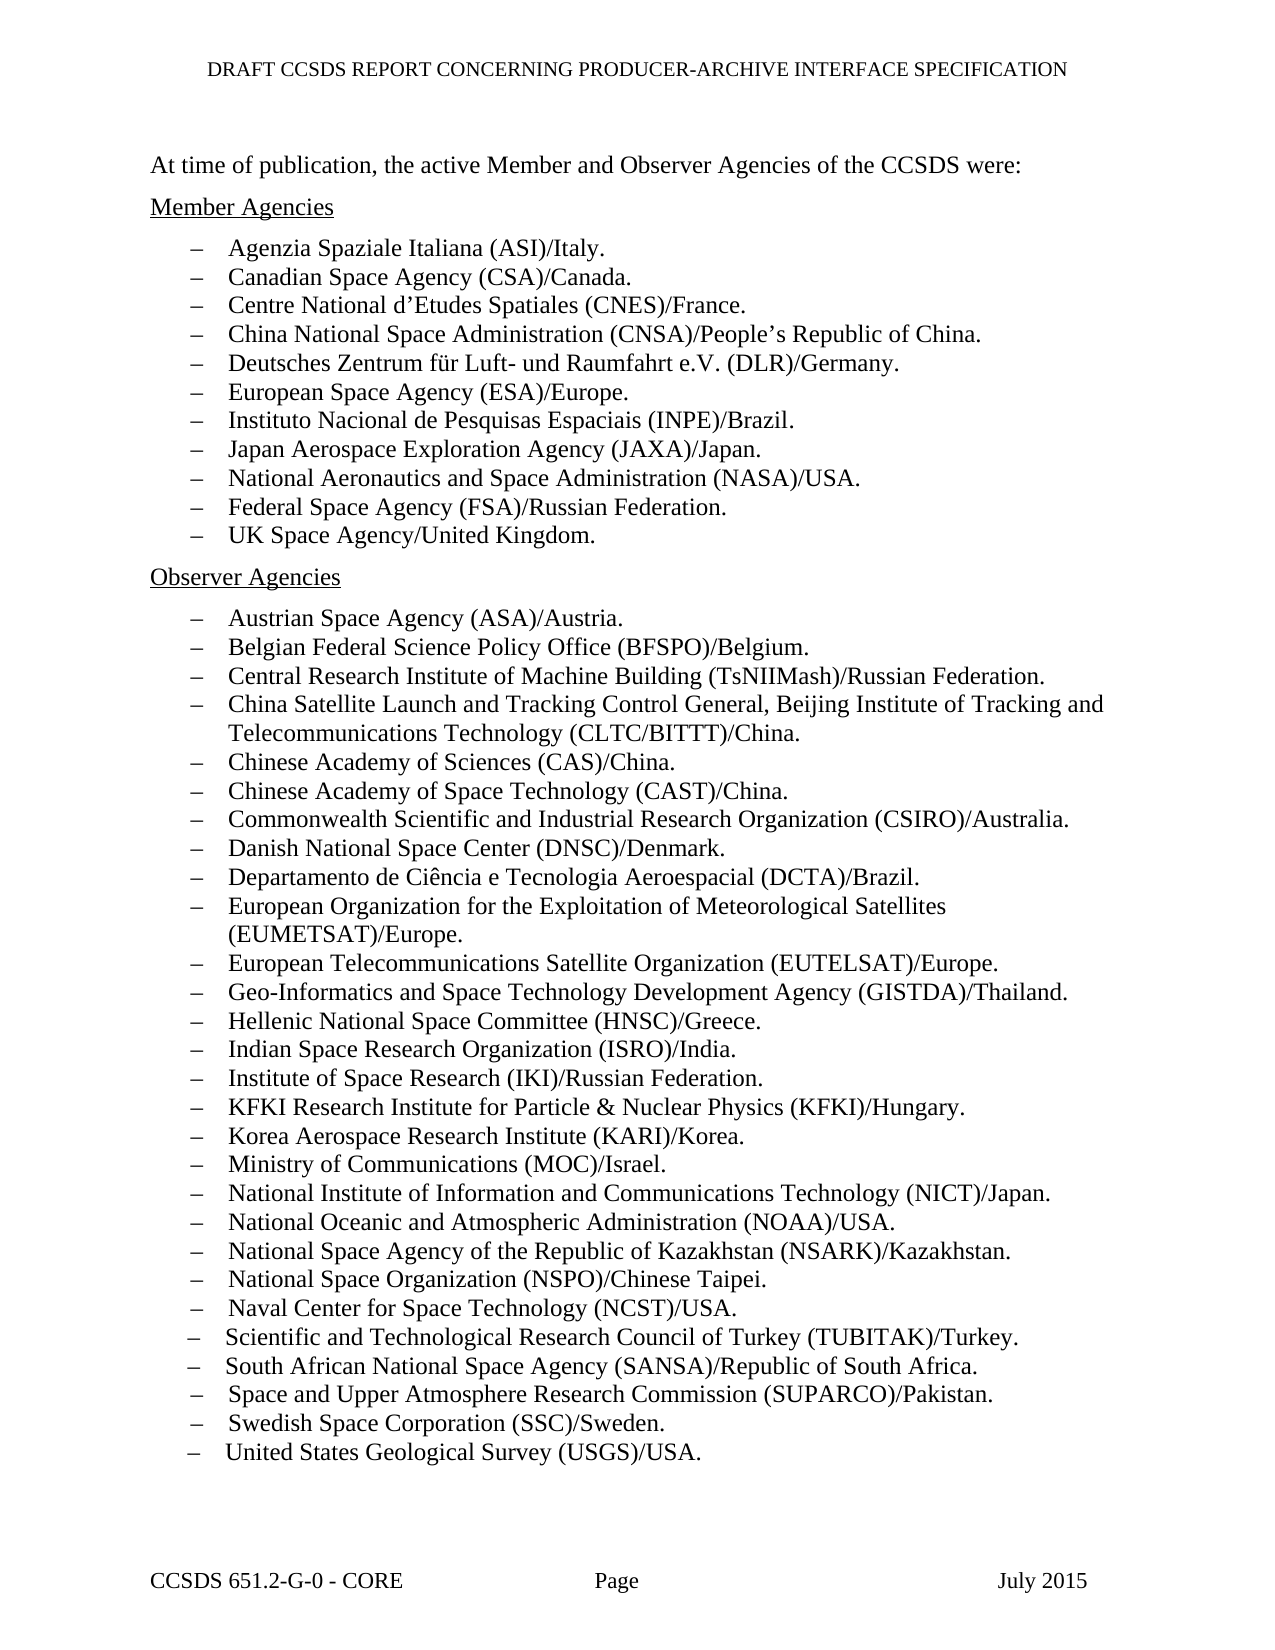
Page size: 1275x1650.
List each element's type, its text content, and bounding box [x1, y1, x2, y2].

list Space and Upper Atmosphere Research Commission (SUPARCO)/Pakistan. [190, 1379, 1125, 1408]
list National Space Organization (NSPO)/Chinese Taipei. [190, 1264, 1125, 1293]
list Departamento de Ciência e Tecnologia Aeroespacial (DCTA)/Brazil. [190, 862, 1125, 891]
list Ministry of Communications (MOC)/Israel. [190, 1149, 1125, 1178]
list Swedish Space Corporation (SSC)/Sweden. [190, 1408, 1125, 1437]
text Observer Agencies [150, 562, 1125, 591]
list Korea Aerospace Research Institute (KARI)/Korea. [190, 1121, 1125, 1149]
list Central Research Institute of Machine Building (TsNIIMash)/Russian Federation. [190, 661, 1125, 689]
list Agenzia Spaziale Italiana (ASI)/Italy. [190, 233, 1125, 262]
list Danish National Space Center (DNSC)/Denmark. [190, 833, 1125, 862]
list South African National Space Agency (SANSA)/Republic of South Africa. [187, 1351, 1125, 1379]
list National Oceanic and Atmospheric Administration (NOAA)/USA. [190, 1207, 1125, 1236]
list Japan Aerospace Exploration Agency (JAXA)/Japan. [190, 434, 1125, 463]
list UK Space Agency/United Kingdom. [190, 520, 1125, 549]
list European Telecommunications Satellite Organization (EUTELSAT)/Europe. [190, 948, 1125, 977]
list European Space Agency (ESA)/Europe. [190, 377, 1125, 405]
list Belgian Federal Science Policy Office (BFSPO)/Belgium. [190, 632, 1125, 661]
list National Space Agency of the Republic of Kazakhstan (NSARK)/Kazakhstan. [190, 1236, 1125, 1264]
list National Aeronautics and Space Administration (NASA)/USA. [190, 463, 1125, 492]
list National Institute of Information and Communications Technology (NICT)/Japan. [190, 1178, 1125, 1207]
list Deutsches Zentrum für Luft- und Raumfahrt e.V. (DLR)/Germany. [190, 348, 1125, 377]
list Centre National d’Etudes Spatiales (CNES)/France. [190, 290, 1125, 319]
list Commonwealth Scientific and Industrial Research Organization (CSIRO)/Australia. [190, 804, 1125, 833]
list Chinese Academy of Space Technology (CAST)/China. [190, 776, 1125, 804]
list Austrian Space Agency (ASA)/Austria. [190, 603, 1125, 632]
list Scientific and Technological Research Council of Turkey (TUBITAK)/Turkey. [187, 1322, 1125, 1351]
list Institute of Space Research (IKI)/Russian Federation. [190, 1063, 1125, 1092]
list Hellenic National Space Committee (HNSC)/Greece. [190, 1006, 1125, 1034]
list Indian Space Research Organization (ISRO)/India. [190, 1034, 1125, 1063]
list KFKI Research Institute for Particle & Nuclear Physics (KFKI)/Hungary. [190, 1092, 1125, 1121]
list Canadian Space Agency (CSA)/Canada. [190, 262, 1125, 290]
list Instituto Nacional de Pesquisas Espaciais (INPE)/Brazil. [190, 405, 1125, 434]
list China National Space Administration (CNSA)/People’s Republic of China. [190, 319, 1125, 348]
text At time of publication, the active Member and Observer Agencies of the CCSDS were: [150, 150, 1125, 179]
list United States Geological Survey (USGS)/USA. [187, 1437, 1125, 1466]
list Federal Space Agency (FSA)/Russian Federation. [190, 492, 1125, 520]
list European Organization for the Exploitation of Meteorological Satellites (EUMETSAT)/Europe. [190, 891, 1125, 948]
list Naval Center for Space Technology (NCST)/USA. [190, 1293, 1125, 1322]
text Member Agencies [150, 191, 1125, 220]
list China Satellite Launch and Tracking Control General, Beijing Institute of Tracking and Telecommunications Technology (CLTC/BITTT)/China. [190, 689, 1125, 747]
list Geo-Informatics and Space Technology Development Agency (GISTDA)/Thailand. [190, 977, 1125, 1006]
list Chinese Academy of Sciences (CAS)/China. [190, 747, 1125, 776]
